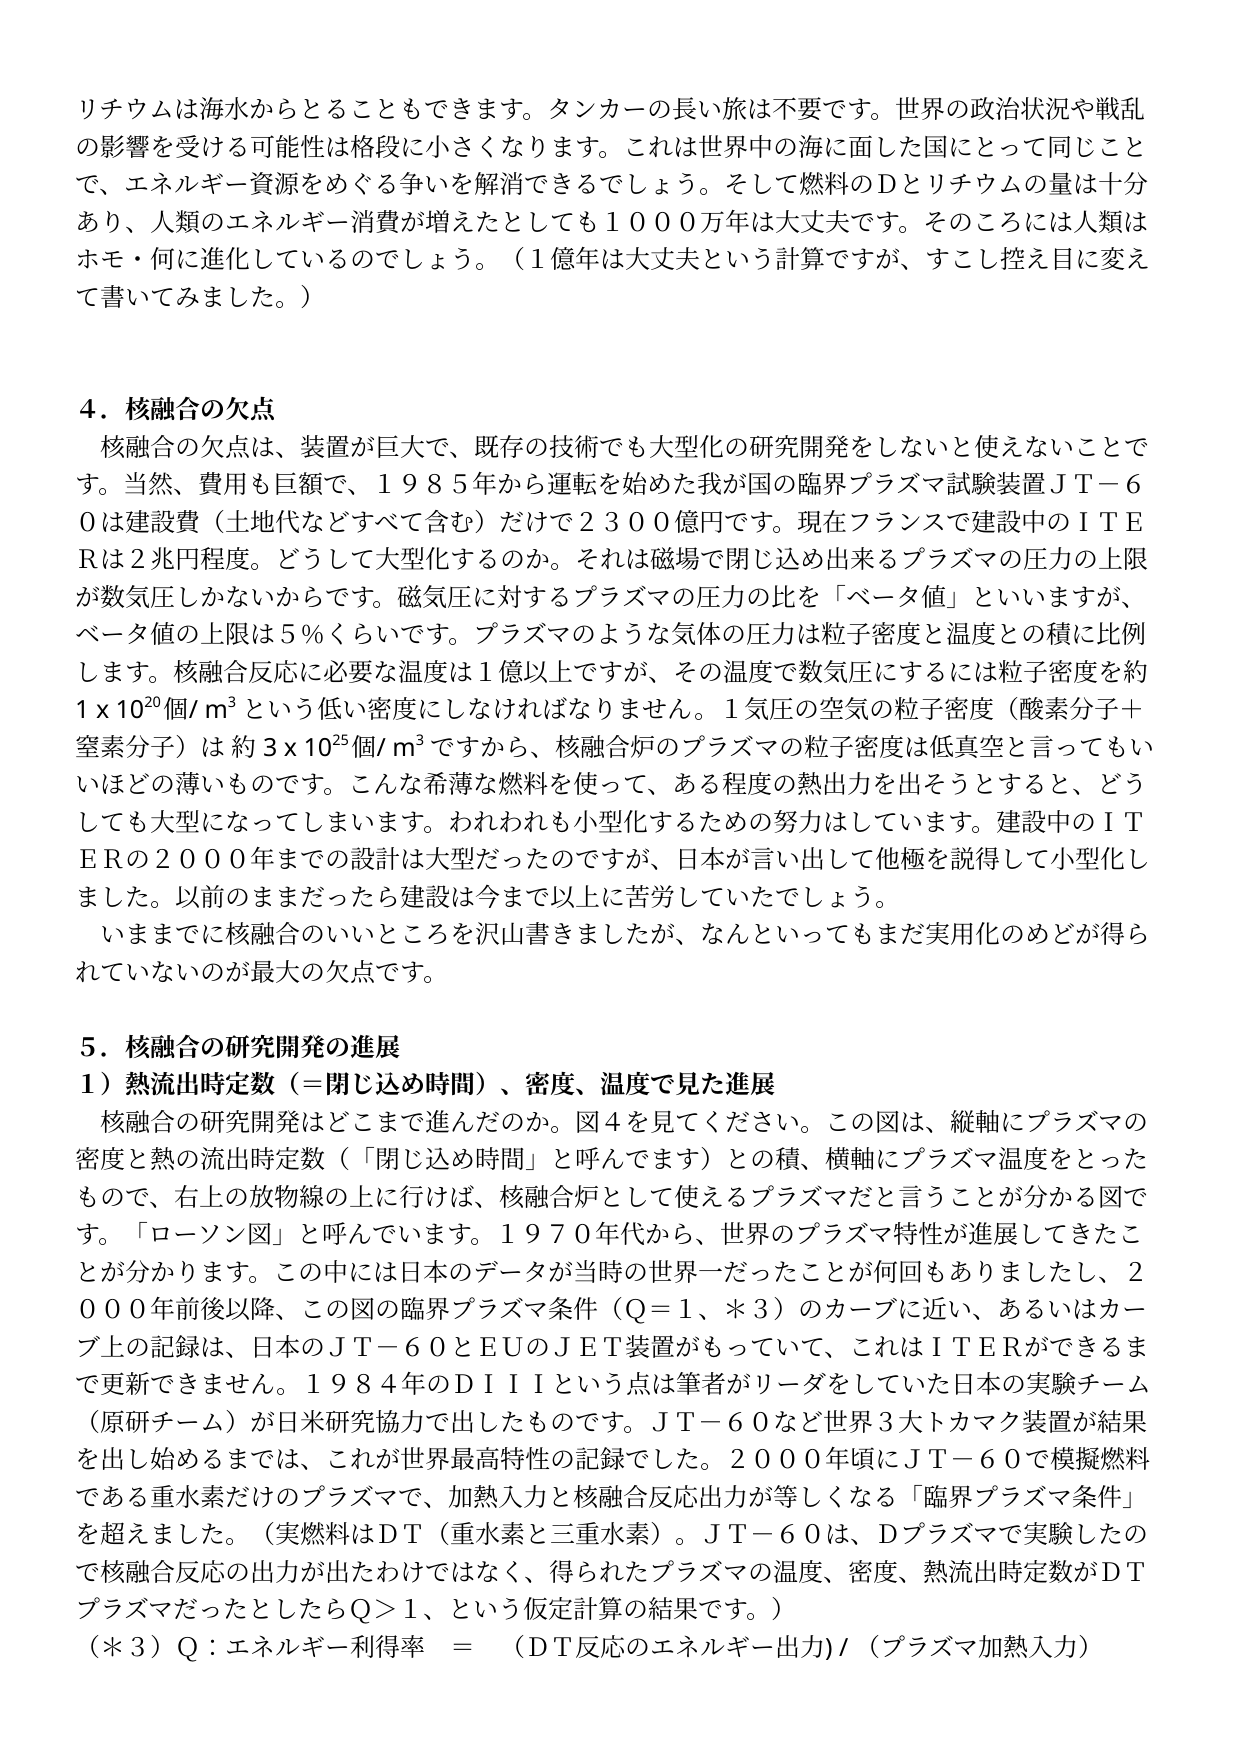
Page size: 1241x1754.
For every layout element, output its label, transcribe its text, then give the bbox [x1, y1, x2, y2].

text ４．核融合の欠点 [75, 389, 1165, 427]
text ５．核融合の研究開発の進展 [75, 1027, 1165, 1064]
text 核融合の欠点は、装置が巨大で、既存の技術でも大型化の研究開発をしないと使えないことです。当然、費用も巨額で、１９８５年から運転を始めた我が国の臨界プラズマ試験装置ＪＴ－６０は建設費（土地代などすべて含む）だけで２３００億円です。現在フランスで建設中のＩＴＥＲは２兆円程度。どうして大型化するのか。それは磁場で閉じ込め出来るプラズマの圧力の上限が数気圧しかないからです。磁気圧に対するプラズマの圧力の比を「ベータ値」といいますが、ベータ値の上限は５％くらいです。プラズマのような気体の圧力は粒子密度と温度との積に比例します。核融合反応に必要な温度は１億以上ですが、その温度で数気圧にするには粒子密度を約1 x 1020個/ m3 という低い密度にしなければなりません。１気圧の空気の粒子密度（酸素分子＋窒素分子）は 約 3 x 1025個/ m3 ですから、核融合炉のプラズマの粒子密度は低真空と言ってもいいほどの薄いものです。こんな希薄な燃料を使って、ある程度の熱出力を出そうとすると、どうしても大型になってしまいます。われわれも小型化するための努力はしています。建設中のＩＴＥＲの２０００年までの設計は大型だったのですが、日本が言い出して他極を説得して小型化しました。以前のままだったら建設は今まで以上に苦労していたでしょう。 [75, 427, 1165, 914]
text いままでに核融合のいいところを沢山書きましたが、なんといってもまだ実用化のめどが得られていないのが最大の欠点です。 [75, 914, 1165, 989]
text １）熱流出時定数（＝閉じ込め時間）、密度、温度で見た進展 [75, 1064, 1165, 1102]
text （＊３）Ｑ：エネルギー利得率 ＝ （ＤＴ反応のエネルギー出力) / （プラズマ加熱入力） [75, 1627, 1165, 1664]
text 核融合の研究開発はどこまで進んだのか。図４を見てください。この図は、縦軸にプラズマの密度と熱の流出時定数（「閉じ込め時間」と呼んでます）との積、横軸にプラズマ温度をとったもので、右上の放物線の上に行けば、核融合炉として使えるプラズマだと言うことが分かる図です。「ローソン図」と呼んでいます。１９７０年代から、世界のプラズマ特性が進展してきたことが分かります。この中には日本のデータが当時の世界一だったことが何回もありましたし、２０００年前後以降、この図の臨界プラズマ条件（Ｑ＝１、＊３）のカーブに近い、あるいはカーブ上の記録は、日本のＪＴ－６０とＥＵのＪＥＴ装置がもっていて、これはＩＴＥＲができるまで更新できません。１９８４年のＤＩＩＩという点は筆者がリーダをしていた日本の実験チーム（原研チーム）が日米研究協力で出したものです。ＪＴ－６０など世界３大トカマク装置が結果を出し始めるまでは、これが世界最高特性の記録でした。２０００年頃にＪＴ－６０で模擬燃料である重水素だけのプラズマで、加熱入力と核融合反応出力が等しくなる「臨界プラズマ条件」を超えました。（実燃料はＤＴ（重水素と三重水素）。ＪＴ－６０は、Ｄプラズマで実験したので核融合反応の出力が出たわけではなく、得られたプラズマの温度、密度、熱流出時定数がＤＴプラズマだったとしたらＱ＞１、という仮定計算の結果です。） [75, 1102, 1165, 1627]
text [75, 89, 1165, 314]
